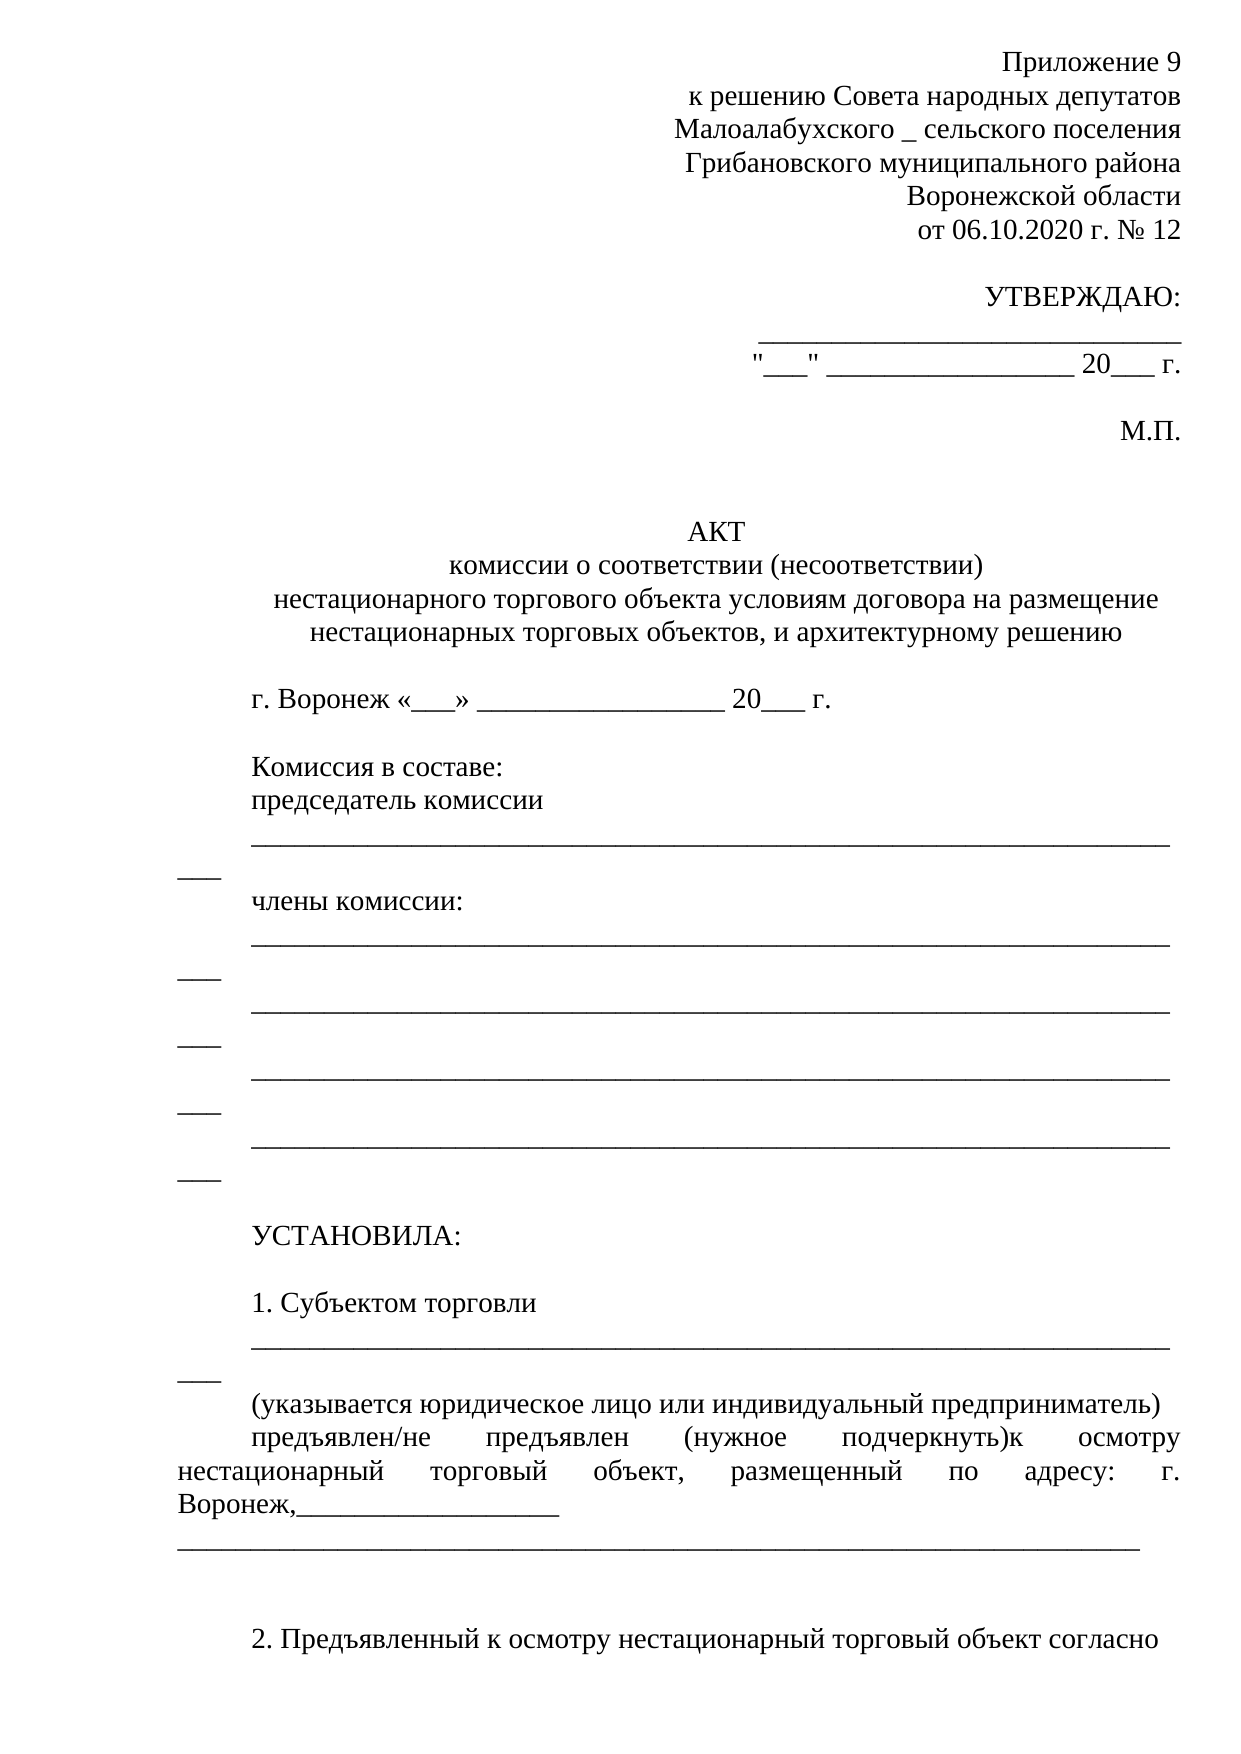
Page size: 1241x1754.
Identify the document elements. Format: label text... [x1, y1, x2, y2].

text УСТАНОВИЛА: [177, 1218, 1181, 1252]
text __________________________________________________________________ [177, 983, 1181, 1051]
text председатель комиссии [177, 782, 1181, 816]
text "___" _________________ 20___ г. [177, 346, 1181, 380]
text комиссии о соответствии (несоответствии) [177, 547, 1181, 581]
text к решению Совета народных депутатов [177, 78, 1181, 111]
text __________________________________________________________________ [177, 1051, 1181, 1118]
text __________________________________________________________________ [177, 916, 1181, 983]
text нестационарных торговых объектов, и архитектурному решению [177, 614, 1181, 648]
text __________________________________________________________________ [177, 1118, 1181, 1185]
text __________________________________________________________________ [177, 816, 1181, 883]
text предъявлен/не предъявлен (нужное подчеркнуть)к осмотру нестационарный торговый объект, размещенный по адресу: г. Воронеж,__________________ __________________________________________________________________ [177, 1419, 1181, 1554]
text от 06.10.2020 г. № 12 [177, 212, 1181, 246]
text Малоалабухского _ сельского поселения [177, 111, 1181, 145]
text АКТ [177, 514, 1181, 547]
text нестационарного торгового объекта условиям договора на размещение [177, 581, 1181, 614]
text 2. Предъявленный к осмотру нестационарный торговый объект согласно [177, 1621, 1181, 1654]
text Воронежской области [177, 178, 1181, 212]
text _____________________________ [177, 313, 1181, 346]
text УТВЕРЖДАЮ: [177, 279, 1181, 313]
text Комиссия в составе: [177, 749, 1181, 782]
text Приложение 9 [177, 44, 1181, 78]
text __________________________________________________________________ [177, 1319, 1181, 1386]
text г. Воронеж «___» _________________ 20___ г. [177, 682, 1181, 715]
text (указывается юридическое лицо или индивидуальный предприниматель) [177, 1386, 1181, 1419]
text Грибановского муниципального района [177, 145, 1181, 178]
text М.П. [177, 413, 1181, 447]
text 1. Субъектом торговли [177, 1285, 1181, 1319]
text члены комиссии: [177, 883, 1181, 916]
